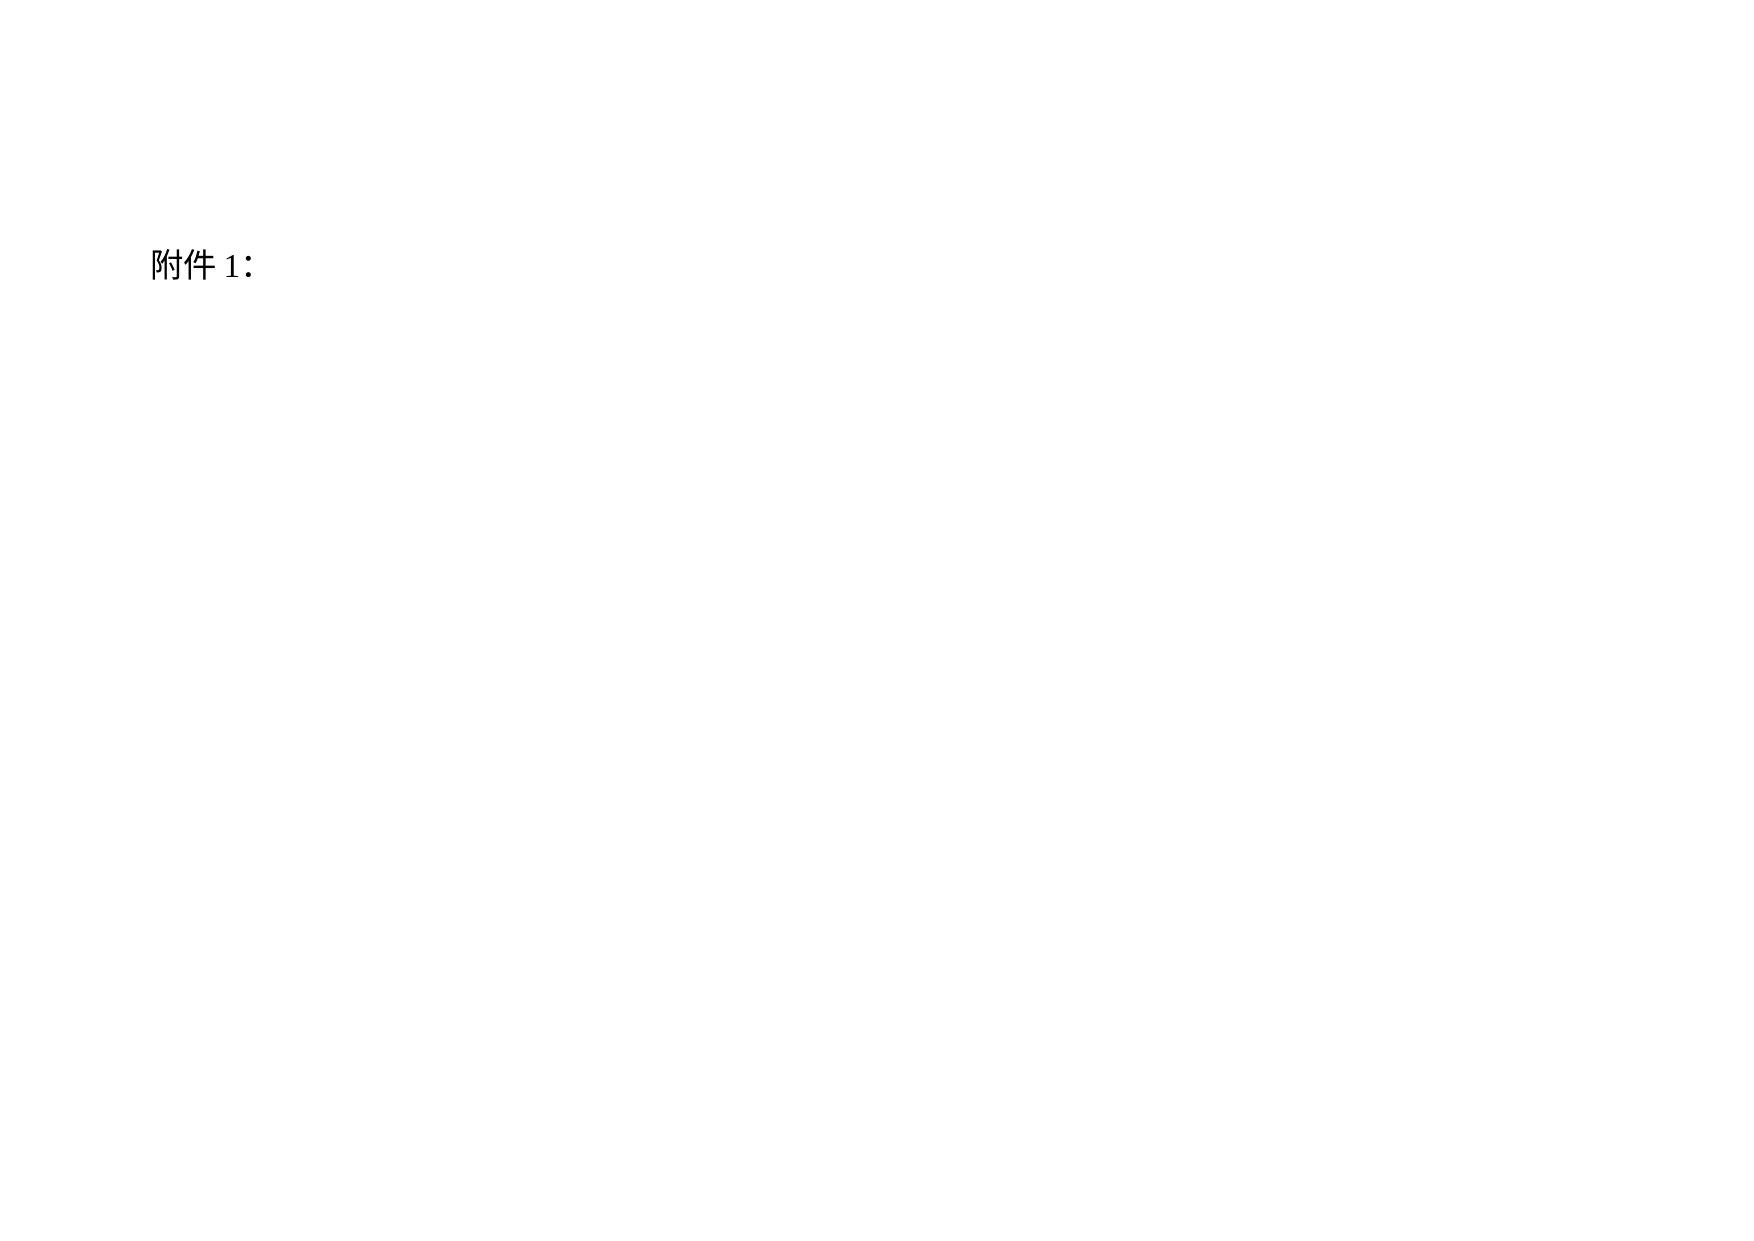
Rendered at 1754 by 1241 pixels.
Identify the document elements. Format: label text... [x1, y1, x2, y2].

text 附件1： [150, 230, 1604, 295]
